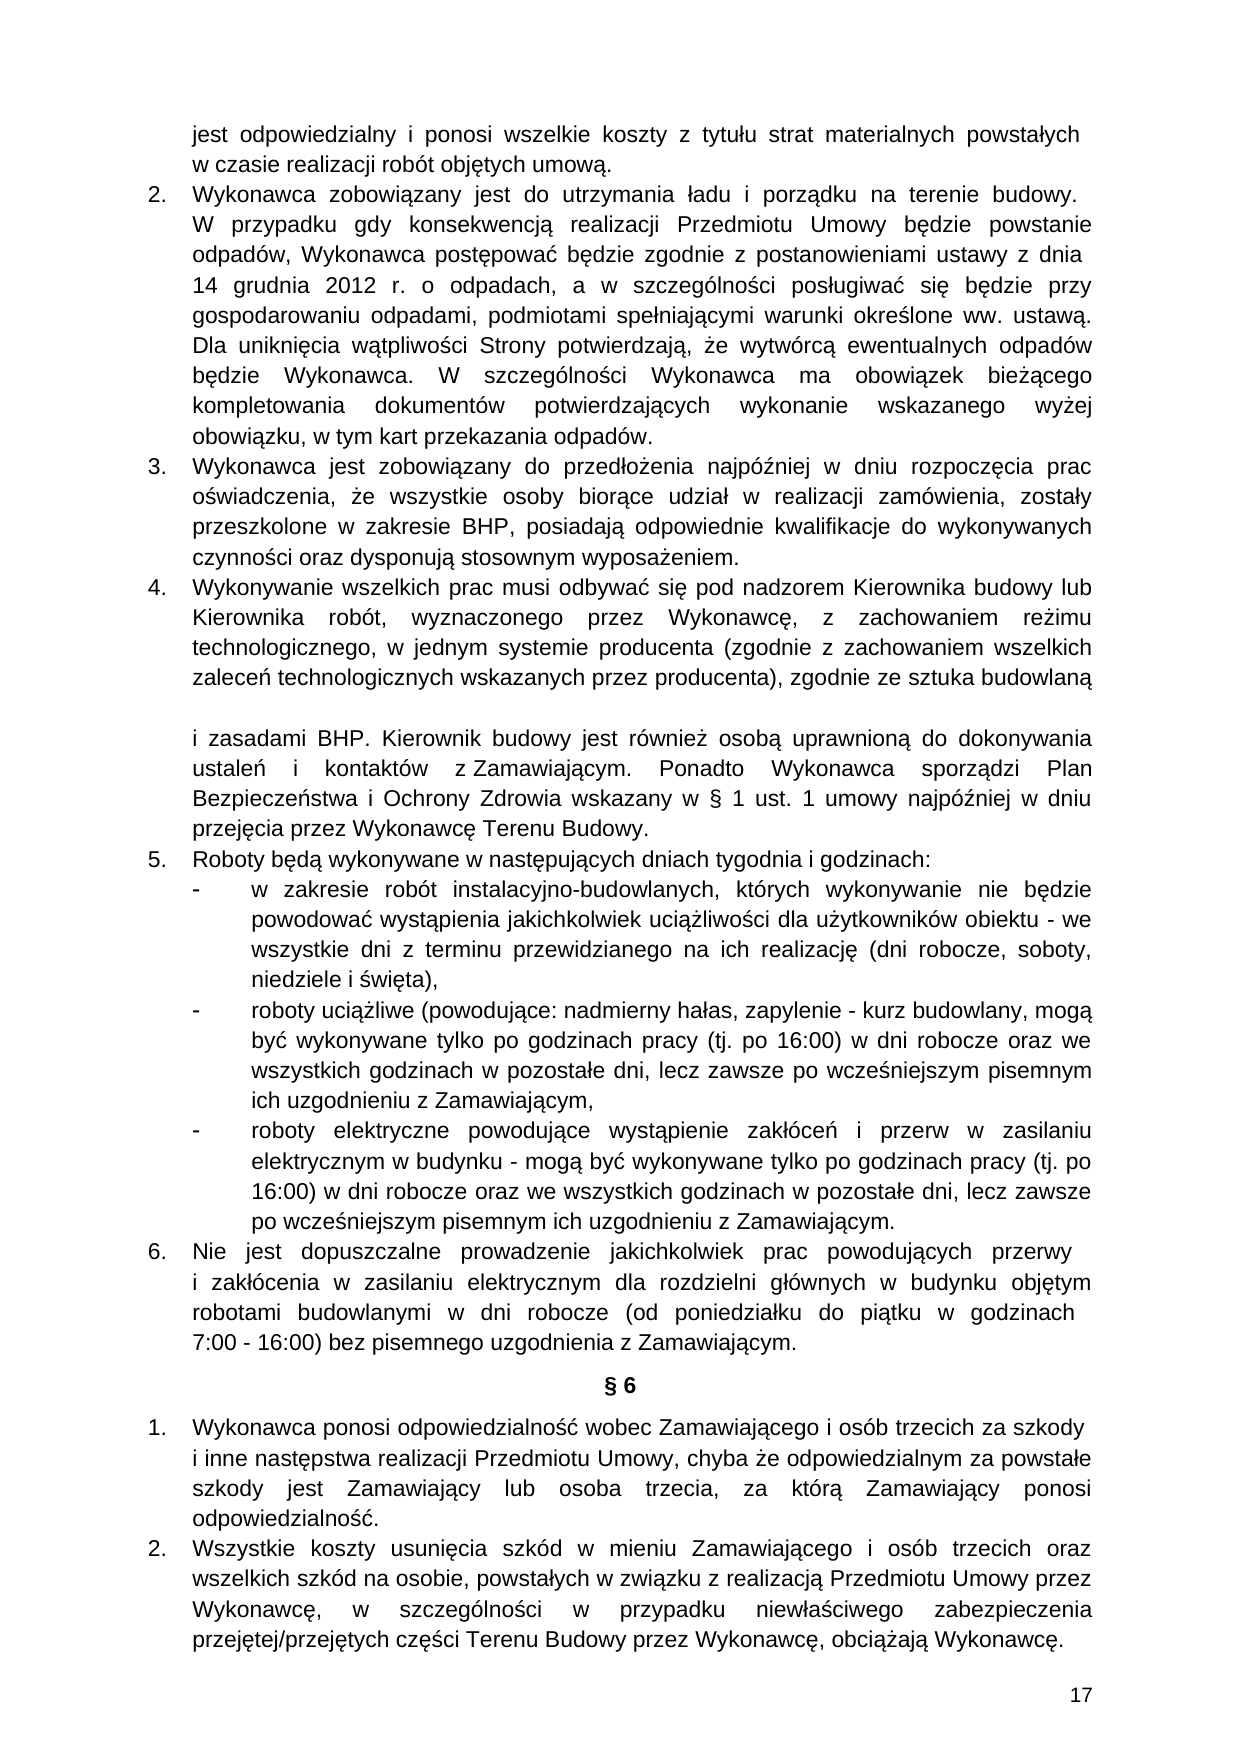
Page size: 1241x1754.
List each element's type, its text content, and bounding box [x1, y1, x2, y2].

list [148, 121, 1092, 177]
list Wykonywanie wszelkich prac musi odbywać się pod nadzorem Kierownika budowy lub Kierownika robót, wyznaczonego przez Wykonawcę, z zachowaniem reżimu technologicznego, w jednym systemie producenta (zgodnie z zachowaniem wszelkich zaleceń technologicznych wskazanych przez producenta), zgodnie ze sztuka budowlaną i zasadami BHP. Kierownik budowy jest również osobą uprawnioną do dokonywania ustaleń i kontaktów z Zamawiającym. Ponadto Wykonawca sporządzi Plan Bezpieczeństwa i Ochrony Zdrowia wskazany w § 1 ust. 1 umowy najpóźniej w dniu przejęcia przez Wykonawcę Terenu Budowy. [148, 574, 1092, 842]
list Nie jest dopuszczalne prowadzenie jakichkolwiek prac powodujących przerwy i zakłócenia w zasilaniu elektrycznym dla rozdzielni głównych w budynku objętym robotami budowlanymi w dni robocze (od poniedziałku do piątku w godzinach 7:00 - 16:00) bez pisemnego uzgodnienia z Zamawiającym. [148, 1238, 1092, 1355]
list roboty elektryczne powodujące wystąpienie zakłóceń i przerw w zasilaniu elektrycznym w budynku - mogą być wykonywane tylko po godzinach pracy (tj. po 16:00) w dni robocze oraz we wszystkich godzinach w pozostałe dni, lecz zawsze po wcześniejszym pisemnym ich uzgodnieniu z Zamawiającym. [192, 1117, 1092, 1234]
list Wykonawca zobowiązany jest do utrzymania ładu i porządku na terenie budowy. W przypadku gdy konsekwencją realizacji Przedmiotu Umowy będzie powstanie odpadów, Wykonawca postępować będzie zgodnie z postanowieniami ustawy z dnia 14 grudnia 2012 r. o odpadach, a w szczególności posługiwać się będzie przy gospodarowaniu odpadami, podmiotami spełniającymi warunki określone ww. ustawą. Dla uniknięcia wątpliwości Strony potwierdzają, że wytwórcą ewentualnych odpadów będzie Wykonawca. W szczególności Wykonawca ma obowiązek bieżącego kompletowania dokumentów potwierdzających wykonanie wskazanego wyżej obowiązku, w tym kart przekazania odpadów. [148, 181, 1092, 449]
list w zakresie robót instalacyjno-budowlanych, których wykonywanie nie będzie powodować wystąpienia jakichkolwiek uciążliwości dla użytkowników obiektu - we wszystkie dni z terminu przewidzianego na ich realizację (dni robocze, soboty, niedziele i święta), [192, 876, 1092, 993]
list Wykonawca ponosi odpowiedzialność wobec Zamawiającego i osób trzecich za szkody i inne następstwa realizacji Przedmiotu Umowy, chyba że odpowiedzialnym za powstałe szkody jest Zamawiający lub osoba trzecia, za którą Zamawiający ponosi odpowiedzialność. [148, 1414, 1092, 1531]
list Wszystkie koszty usunięcia szkód w mieniu Zamawiającego i osób trzecich oraz wszelkich szkód na osobie, powstałych w związku z realizacją Przedmiotu Umowy przez Wykonawcę, w szczególności w przypadku niewłaściwego zabezpieczenia przejętej/przejętych części Terenu Budowy przez Wykonawcę, obciążają Wykonawcę. [148, 1535, 1092, 1652]
list Roboty będą wykonywane w następujących dniach tygodnia i godzinach: [148, 846, 1092, 872]
list roboty uciążliwe (powodujące: nadmierny hałas, zapylenie - kurz budowlany, mogą być wykonywane tylko po godzinach pracy (tj. po 16:00) w dni robocze oraz we wszystkich godzinach w pozostałe dni, lecz zawsze po wcześniejszym pisemnym ich uzgodnieniu z Zamawiającym, [192, 997, 1092, 1114]
list Wykonawca jest zobowiązany do przedłożenia najpóźniej w dniu rozpoczęcia prac oświadczenia, że wszystkie osoby biorące udział w realizacji zamówienia, zostały przeszkolone w zakresie BHP, posiadają odpowiednie kwalifikacje do wykonywanych czynności oraz dysponują stosownym wyposażeniem. [148, 453, 1092, 570]
text § 6 [148, 1372, 1092, 1398]
